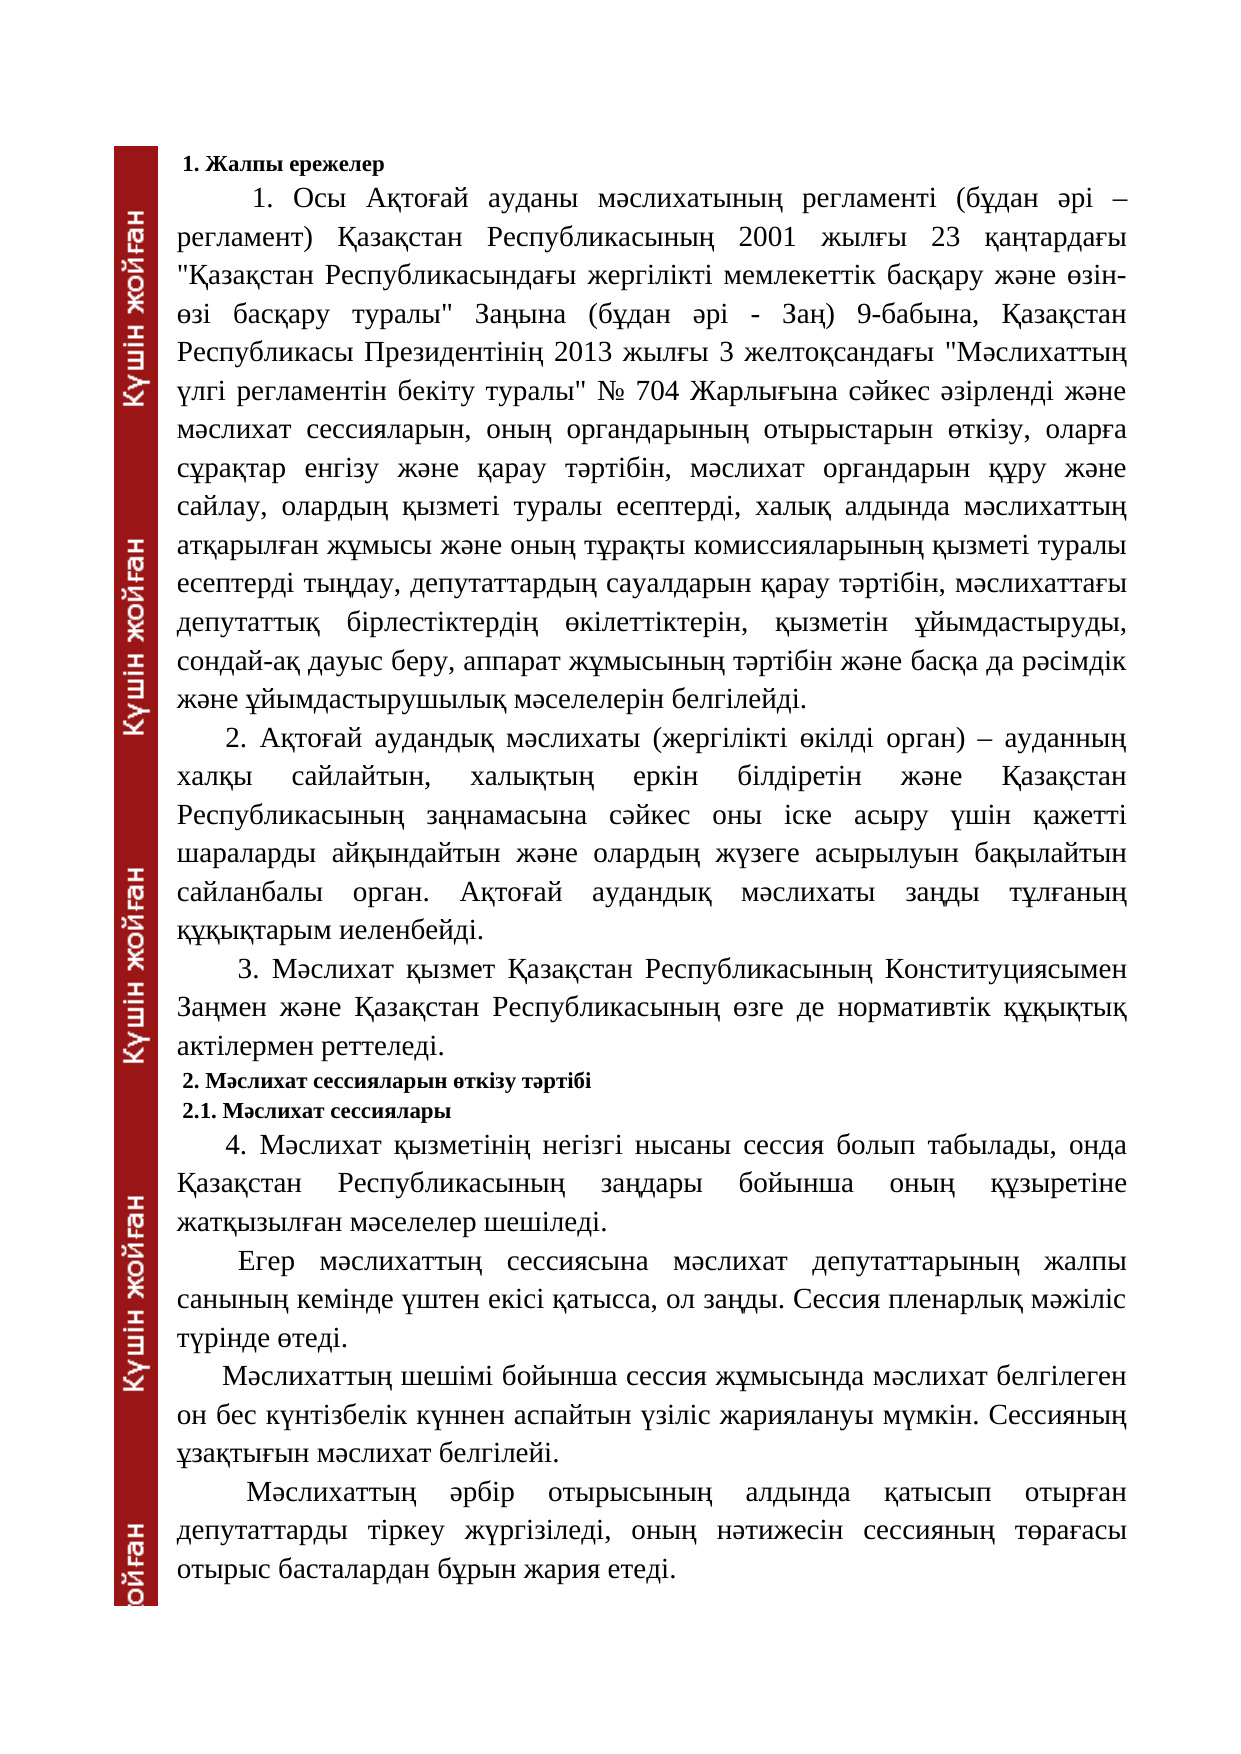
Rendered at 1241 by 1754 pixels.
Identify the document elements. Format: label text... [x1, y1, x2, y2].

text Мәслихаттың шешімі бойынша сессия жұмысында мәслихат белгілеген он бес күнтізбелік күннен аспайтын үзіліс жариялануы мүмкін. Сессияның ұзақтығын мәслихат белгілейі. [112, 1358, 1128, 1469]
text 2. Мәслихат сессияларын өткізу тәртібі [112, 1067, 1128, 1093]
picture [114, 1584, 158, 1606]
picture [114, 1123, 158, 1127]
text 2. Ақтоғай аудандық мәслихаты (жергілікті өкілді орган) – ауданның халқы сайлайтын, халықтың еркін білдіретін және Қазақстан Республикасының заңнамасына сәйкес оны іске асыру үшін қажетті шараларды айқындайтын және олардың жүзеге асырылуын бақылайтын сайланбалы орган. Ақтоғай аудандық мәслихаты заңды тұлғаның құқықтарым иеленбейді. [112, 720, 1128, 946]
picture [114, 1093, 158, 1097]
text 2.1. Мәслихат сессиялары [112, 1097, 1128, 1123]
picture [114, 946, 158, 951]
picture [114, 176, 158, 180]
text Мәслихаттың әрбір отырысының алдында қатысып отырған депутаттарды тіркеу жүргізіледі, оның нәтижесін сессияның төрағасы отырыс басталардан бұрын жария етеді. [112, 1474, 1128, 1584]
picture [114, 1469, 158, 1474]
picture [114, 1238, 158, 1243]
picture [114, 146, 158, 150]
picture [114, 1062, 158, 1067]
text 1. Осы Ақтоғай ауданы мәслихатының регламенті (бұдан әрі – регламент) Қазақстан Республикасының 2001 жылғы 23 қаңтардағы "Қазақстан Республикасындағы жергілікті мемлекеттік басқару және өзін-өзі басқару туралы" Заңына (бұдан әрі - Заң) 9-бабына, Қазақстан Республикасы Президентінің 2013 жылғы 3 желтоқсандағы "Мәслихаттың үлгі регламентін бекіту туралы" № 704 Жарлығына сәйкес әзірленді және мәслихат сессияларын, оның органдарының отырыстарын өткізу, оларға сұрақтар енгізу және қарау тәртібін, мәслихат органдарын құру және сайлау, олардың қызметі туралы есептерді, халық алдында мәслихаттың атқарылған жұмысы және оның тұрақты комиссияларының қызметі туралы есептерді тыңдау, депутаттардың сауалдарын қарау тәртібін, мәслихаттағы депутаттық бірлестіктердің өкілеттіктерін, қызметін ұйымдастыруды, сондай-ақ дауыс беру, аппарат жұмысының тәртібін және басқа да рәсімдік және ұйымдастырушылық мәселелерін белгілейді. [112, 180, 1128, 715]
picture [114, 715, 158, 720]
text 3. Мәслихат қызмет Қазақстан Республикасының Конституциясымен Заңмен және Қазақстан Республикасының өзге де нормативтік құқықтық актілермен реттеледі. [112, 951, 1128, 1062]
text 1. Жалпы ережелер [112, 150, 1128, 176]
picture [114, 1353, 158, 1358]
text 4. Мәслихат қызметінің негізгі нысаны сессия болып табылады, онда Қазақстан Республикасының заңдары бойынша оның құзыретіне жатқызылған мәселелер шешіледі. [112, 1127, 1128, 1238]
text Егер мәслихаттың сессиясына мәслихат депутаттарының жалпы санының кемінде үштен екісі қатысса, ол заңды. Сессия пленарлық мәжіліс түрінде өтеді. [112, 1243, 1128, 1353]
